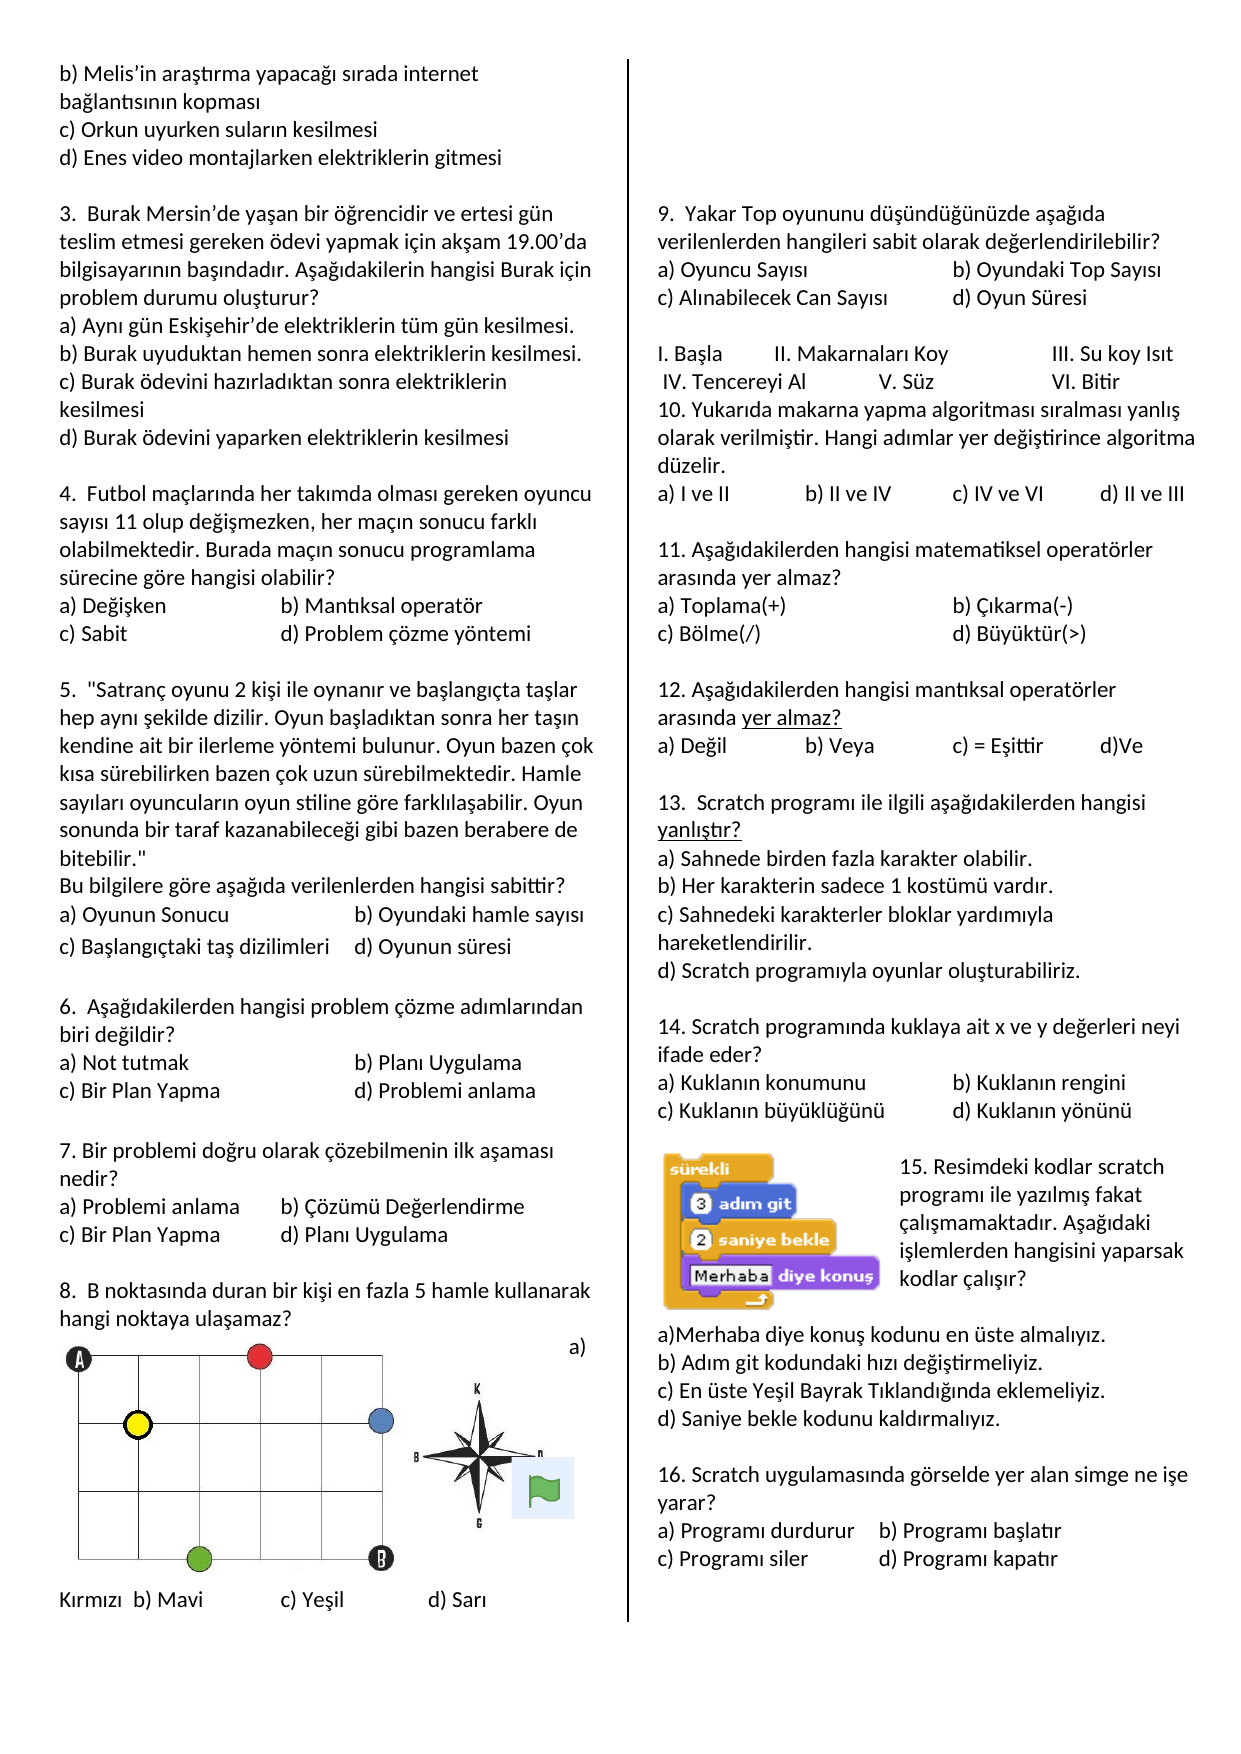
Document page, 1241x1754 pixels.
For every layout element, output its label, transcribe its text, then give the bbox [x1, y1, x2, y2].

text b) Her karakterin sadece 1 kostümü vardır. [657, 872, 1196, 900]
text b) Melis’in araştırma yapacağı sırada internet bağlantısının kopması [59, 59, 598, 115]
text c) Sahnedeki karakterler bloklar yardımıyla hareketlendirilir. [657, 900, 1196, 956]
text a) Aynı gün Eskişehir’de elektriklerin tüm gün kesilmesi. [59, 311, 598, 339]
text c) Kuklanın büyüklüğünü d) Kuklanın yönünü [657, 1096, 1196, 1124]
text b) Adım git kodundaki hızı değiştirmeliyiz. [657, 1348, 1196, 1376]
text 14. Scratch programında kuklaya ait x ve y değerleri neyi ifade eder? [657, 1012, 1196, 1068]
text d) Saniye bekle kodunu kaldırmalıyız. [657, 1404, 1196, 1432]
text d) Burak ödevini yaparken elektriklerin kesilmesi [59, 423, 598, 451]
text a) Değişken b) Mantıksal operatör [59, 591, 598, 619]
text c) En üste Yeşil Bayrak Tıklandığında eklemeliyiz. [657, 1376, 1196, 1404]
text c) Orkun uyurken suların kesilmesi [59, 115, 598, 143]
text d) Scratch programıyla oyunlar oluşturabiliriz. [657, 956, 1196, 984]
text 4. Futbol maçlarında her takımda olması gereken oyuncu sayısı 11 olup değişmezken, her maçın sonucu farklı olabilmektedir. Burada maçın sonucu programlama sürecine göre hangisi olabilir? [59, 479, 598, 591]
text a) Oyunun Sonucu b) Oyundaki hamle sayısı [59, 900, 598, 928]
text 12. Aşağıdakilerden hangisi mantıksal operatörler arasında yer almaz? [657, 676, 1196, 732]
text b) Burak uyuduktan hemen sonra elektriklerin kesilmesi. [59, 339, 598, 367]
text a) I ve II b) II ve IV c) IV ve VI d) II ve III [657, 479, 1196, 507]
text c) Bir Plan Yapma d) Problemi anlama [59, 1076, 598, 1104]
text 8. B noktasında duran bir kişi en fazla 5 hamle kullanarak hangi noktaya ulaşamaz? [59, 1276, 598, 1332]
text a) Kuklanın konumunu b) Kuklanın rengini [657, 1068, 1196, 1096]
text 16. Scratch uygulamasında görselde yer alan simge ne işe yarar? [657, 1460, 1196, 1516]
text a)Merhaba diye konuş kodunu en üste almalıyız. [657, 1320, 1196, 1348]
text a) Değil b) Veya c) = Eşittir d)Ve [657, 732, 1196, 759]
text c) Burak ödevini hazırladıktan sonra elektriklerin kesilmesi [59, 367, 598, 423]
text 3. Burak Mersin’de yaşan bir öğrencidir ve ertesi gün teslim etmesi gereken ödevi yapmak için akşam 19.00’da bilgisayarının başındadır. Aşağıdakilerin hangisi Burak için problem durumu oluşturur? [59, 199, 598, 311]
text a) Toplama(+) b) Çıkarma(-) [657, 591, 1196, 619]
text 7. Bir problemi doğru olarak çözebilmenin ilk aşaması nedir? [59, 1136, 598, 1192]
text a) Oyuncu Sayısı b) Oyundaki Top Sayısı [657, 255, 1196, 283]
text 11. Aşağıdakilerden hangisi matematiksel operatörler arasında yer almaz? [657, 535, 1196, 591]
text c) Bir Plan Yapma d) Planı Uygulama [59, 1220, 598, 1248]
text a) Programı durdurur b) Programı başlatır [657, 1516, 1196, 1544]
text 6. Aşağıdakilerden hangisi problem çözme adımlarından biri değildir? [59, 992, 598, 1048]
text a) Not tutmak b) Planı Uygulama [59, 1048, 598, 1076]
text 5. "Satranç oyunu 2 kişi ile oynanır ve başlangıçta taşlar hep aynı şekilde dizilir. Oyun başladıktan sonra her taşın kendine ait bir ilerleme yöntemi bulunur. Oyun bazen çok kısa sürebilirken bazen çok uzun sürebilmektedir. Hamle sayıları oyuncuların oyun stiline göre farklılaşabilir. Oyun sonunda bir taraf kazanabileceği gibi bazen berabere de bitebilir." [59, 676, 598, 872]
text I. Başla II. Makarnaları Koy III. Su koy Isıt [657, 339, 1196, 367]
text c) Sabit d) Problem çözme yöntemi [59, 619, 598, 647]
picture [663, 1153, 881, 1310]
text d) Enes video montajlarken elektriklerin gitmesi [59, 143, 598, 171]
text c) Bölme(/) d) Büyüktür(>) [657, 619, 1196, 647]
text Bu bilgilere göre aşağıda verilenlerden hangisi sabittir? [59, 872, 598, 900]
text IV. Tencereyi Al V. Süz VI. Bitir [657, 367, 1196, 395]
text c) Başlangıçtaki taş dizilimleri d) Oyunun süresi [59, 932, 598, 960]
text 9. Yakar Top oyununu düşündüğünüzde aşağıda verilenlerden hangileri sabit olarak değerlendirilebilir? [657, 199, 1196, 255]
text a) Sahnede birden fazla karakter olabilir. [657, 844, 1196, 872]
text 13. Scratch programı ile ilgili aşağıdakilerden hangisi yanlıştır? [657, 788, 1196, 844]
text 10. Yukarıda makarna yapma algoritması sıralması yanlış olarak verilmiştir. Hangi adımlar yer değiştirince algoritma düzelir. [657, 395, 1196, 479]
text c) Alınabilecek Can Sayısı d) Oyun Süresi [657, 283, 1196, 311]
text c) Programı siler d) Programı kapatır [657, 1544, 1196, 1572]
text a) Problemi anlama b) Çözümü Değerlendirme [59, 1192, 598, 1220]
picture [59, 1342, 575, 1583]
